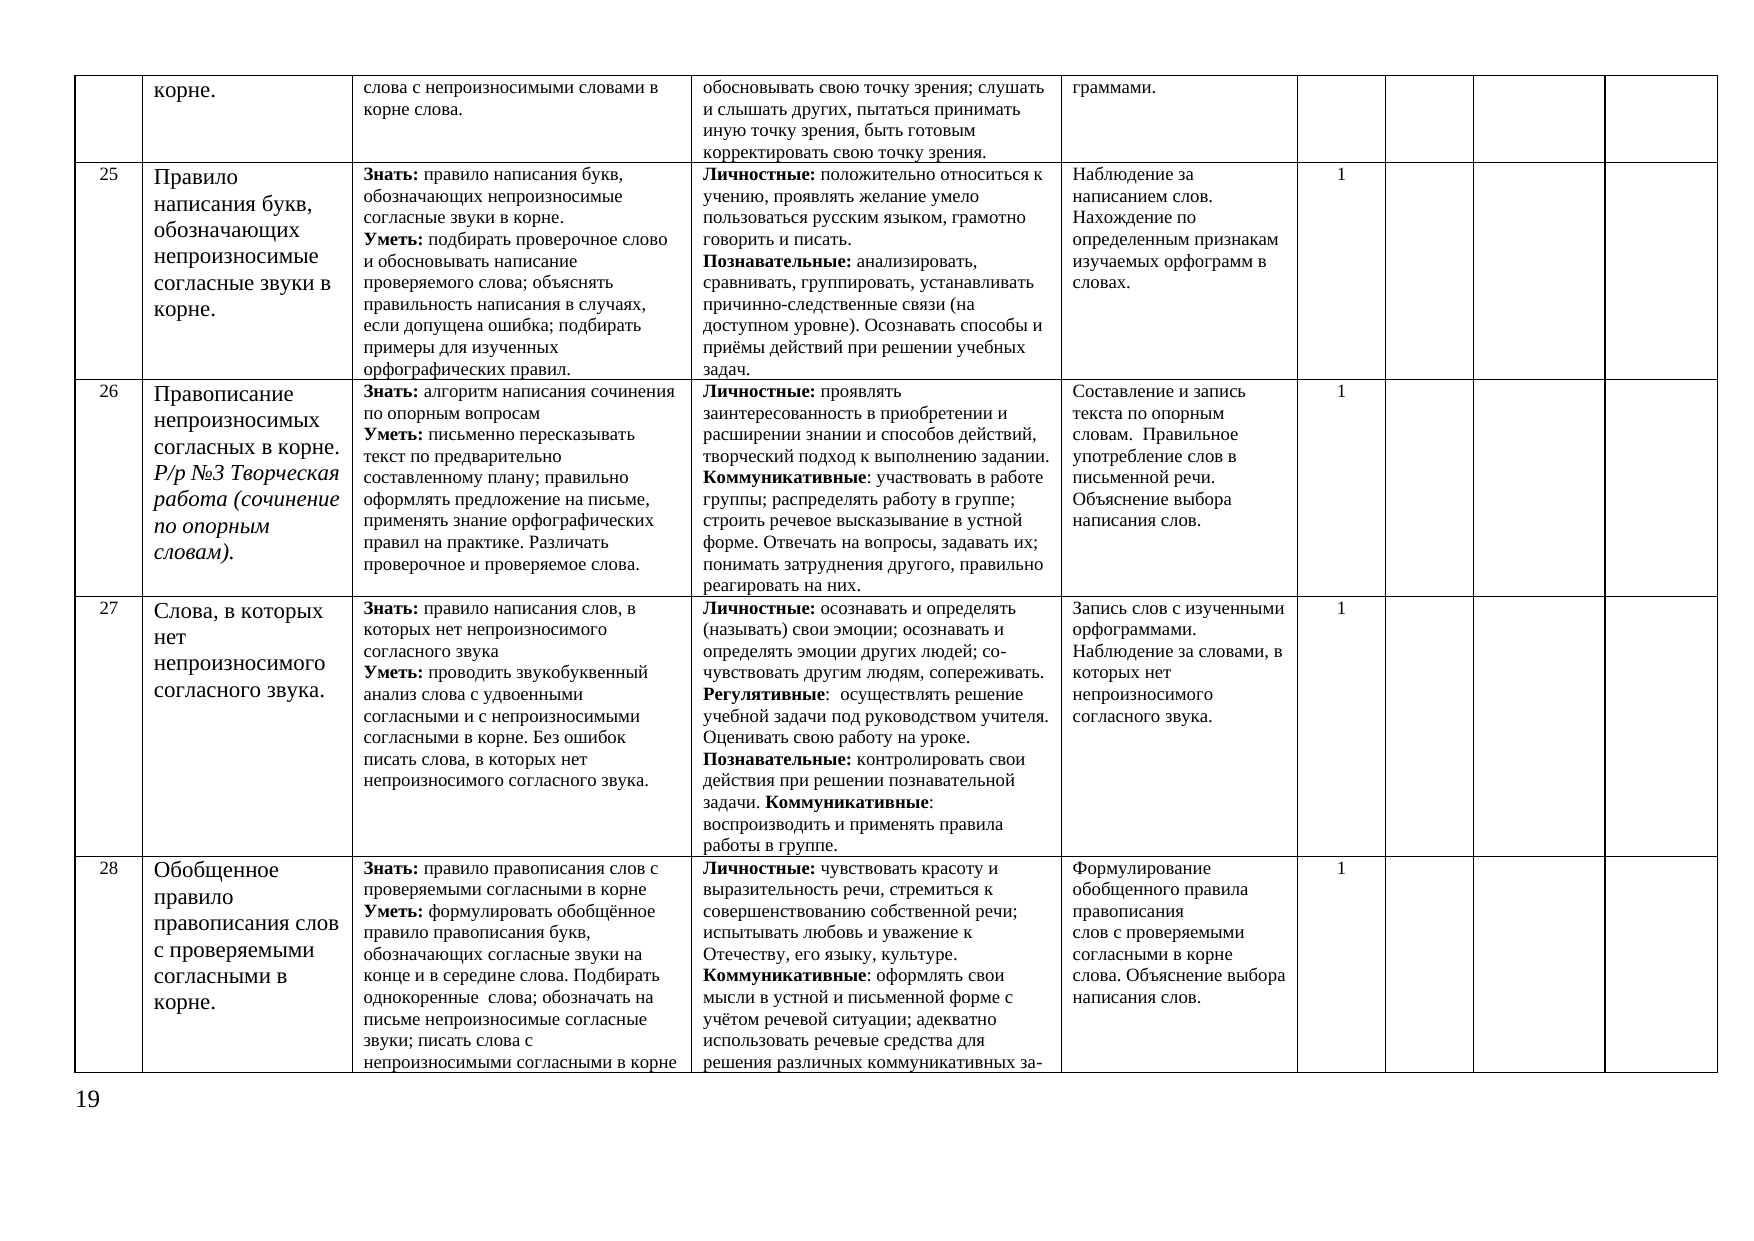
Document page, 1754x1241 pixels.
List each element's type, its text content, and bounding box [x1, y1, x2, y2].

table_cell [1606, 380, 1717, 596]
table_cell [1474, 76, 1604, 162]
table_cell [143, 76, 352, 162]
table_cell Знать: правило написания букв, обозначающих непроизносимые согласные звуки в корне. Уметь: подбирать проверочное слово и обосновывать написание проверяемого слова; объяснять правильность написания в случаях, если допущена ошибка; подбирать примеры для изученных орфографических правил. [353, 163, 691, 379]
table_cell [353, 857, 691, 1072]
table_cell 27 [76, 597, 142, 856]
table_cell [692, 76, 1061, 162]
table_cell Личностные: проявлять заинтересованность в приобретении и расширении знании и способов действий, творческий подход к выполнению задании. Коммуникативные: участвовать в работе группы; распределять работу в группе; строить речевое высказывание в устной форме. Отвечать на вопросы, задавать их; понимать затруднения другого, правильно реагировать на них. [692, 380, 1061, 596]
table_cell 25 [76, 163, 142, 379]
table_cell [1062, 76, 1297, 162]
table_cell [143, 857, 352, 1072]
table_cell 24 [76, 76, 142, 162]
table_cell [1474, 857, 1604, 1072]
table_cell Личностные: осознавать и определять (называть) свои эмоции; осознавать и определять эмоции других людей; сочувствовать другим людям, сопереживать. Регулятивные: осуществлять решение учебной задачи под руководством учителя. Оценивать свою работу на уроке. Познавательные: контролировать свои действия при решении познавательной задачи. Коммуникативные: воспроизводить и применять правила работы в группе. [692, 597, 1061, 856]
table_cell [1474, 597, 1604, 856]
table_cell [1062, 857, 1297, 1072]
table_cell 1 [1298, 380, 1385, 596]
table_cell [1386, 380, 1473, 596]
table_cell 1 [1298, 163, 1385, 379]
table_cell [1606, 857, 1717, 1072]
table_cell Слова, в которых нет непроизносимого согласного звука. [143, 597, 352, 856]
table_cell Наблюдение за написанием слов. Нахождение по определенным признакам изучаемых орфограмм в словах. [1062, 163, 1297, 379]
table_cell Запись слов с изученными орфограммами. Наблюдение за словами, в которых нет непроизносимого согласного звука. [1062, 597, 1297, 856]
table_cell 1 [1298, 857, 1385, 1072]
table_cell [1386, 857, 1473, 1072]
table_cell [1474, 380, 1604, 596]
table_cell 1 [1298, 597, 1385, 856]
table_cell [1606, 597, 1717, 856]
table_cell Составление и запись текста по опорным словам. Правильное употребление слов в письменной речи. Объяснение выбора написания слов. [1062, 380, 1297, 596]
table_cell Знать: правило написания слов, в которых нет непроизносимого согласного звука Уметь: проводить звукобуквенный анализ слова с удвоенными согласными и с непроизносимыми согласными в корне. Без ошибок писать слова, в которых нет непроизносимого согласного звука. [353, 597, 691, 856]
table_cell Правописание непроизносимых согласных в корне. Р/р №3 Творческая работа (сочинение по опорным словам). [143, 380, 352, 596]
table_cell [1606, 76, 1717, 162]
table_cell [1386, 597, 1473, 856]
table_cell [1386, 76, 1473, 162]
table_cell [1386, 163, 1473, 379]
table_cell Правило написания букв, обозначающих непроизносимые согласные звуки в корне. [143, 163, 352, 379]
table_cell 1 [1298, 76, 1385, 162]
table_cell [1474, 163, 1604, 379]
table_cell Знать: алгоритм написания сочинения по опорным вопросам Уметь: письменно пересказывать текст по предварительно составленному плану; правильно оформлять предложение на письме, применять знание орфографических правил на практике. Различать проверочное и проверяемое слова. [353, 380, 691, 596]
table_cell [1606, 163, 1717, 379]
table_cell 26 [76, 380, 142, 596]
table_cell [353, 76, 691, 162]
table_cell Личностные: положительно относиться к учению, проявлять желание умело пользоваться русским языком, грамотно говорить и писать. Познавательные: анализировать, сравнивать, группировать, устанавливать причинно-следственные связи (на доступном уровне). Осознавать способы и приёмы действий при решении учебных задач. [692, 163, 1061, 379]
table_cell 28 [76, 857, 142, 1072]
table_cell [692, 857, 1061, 1072]
